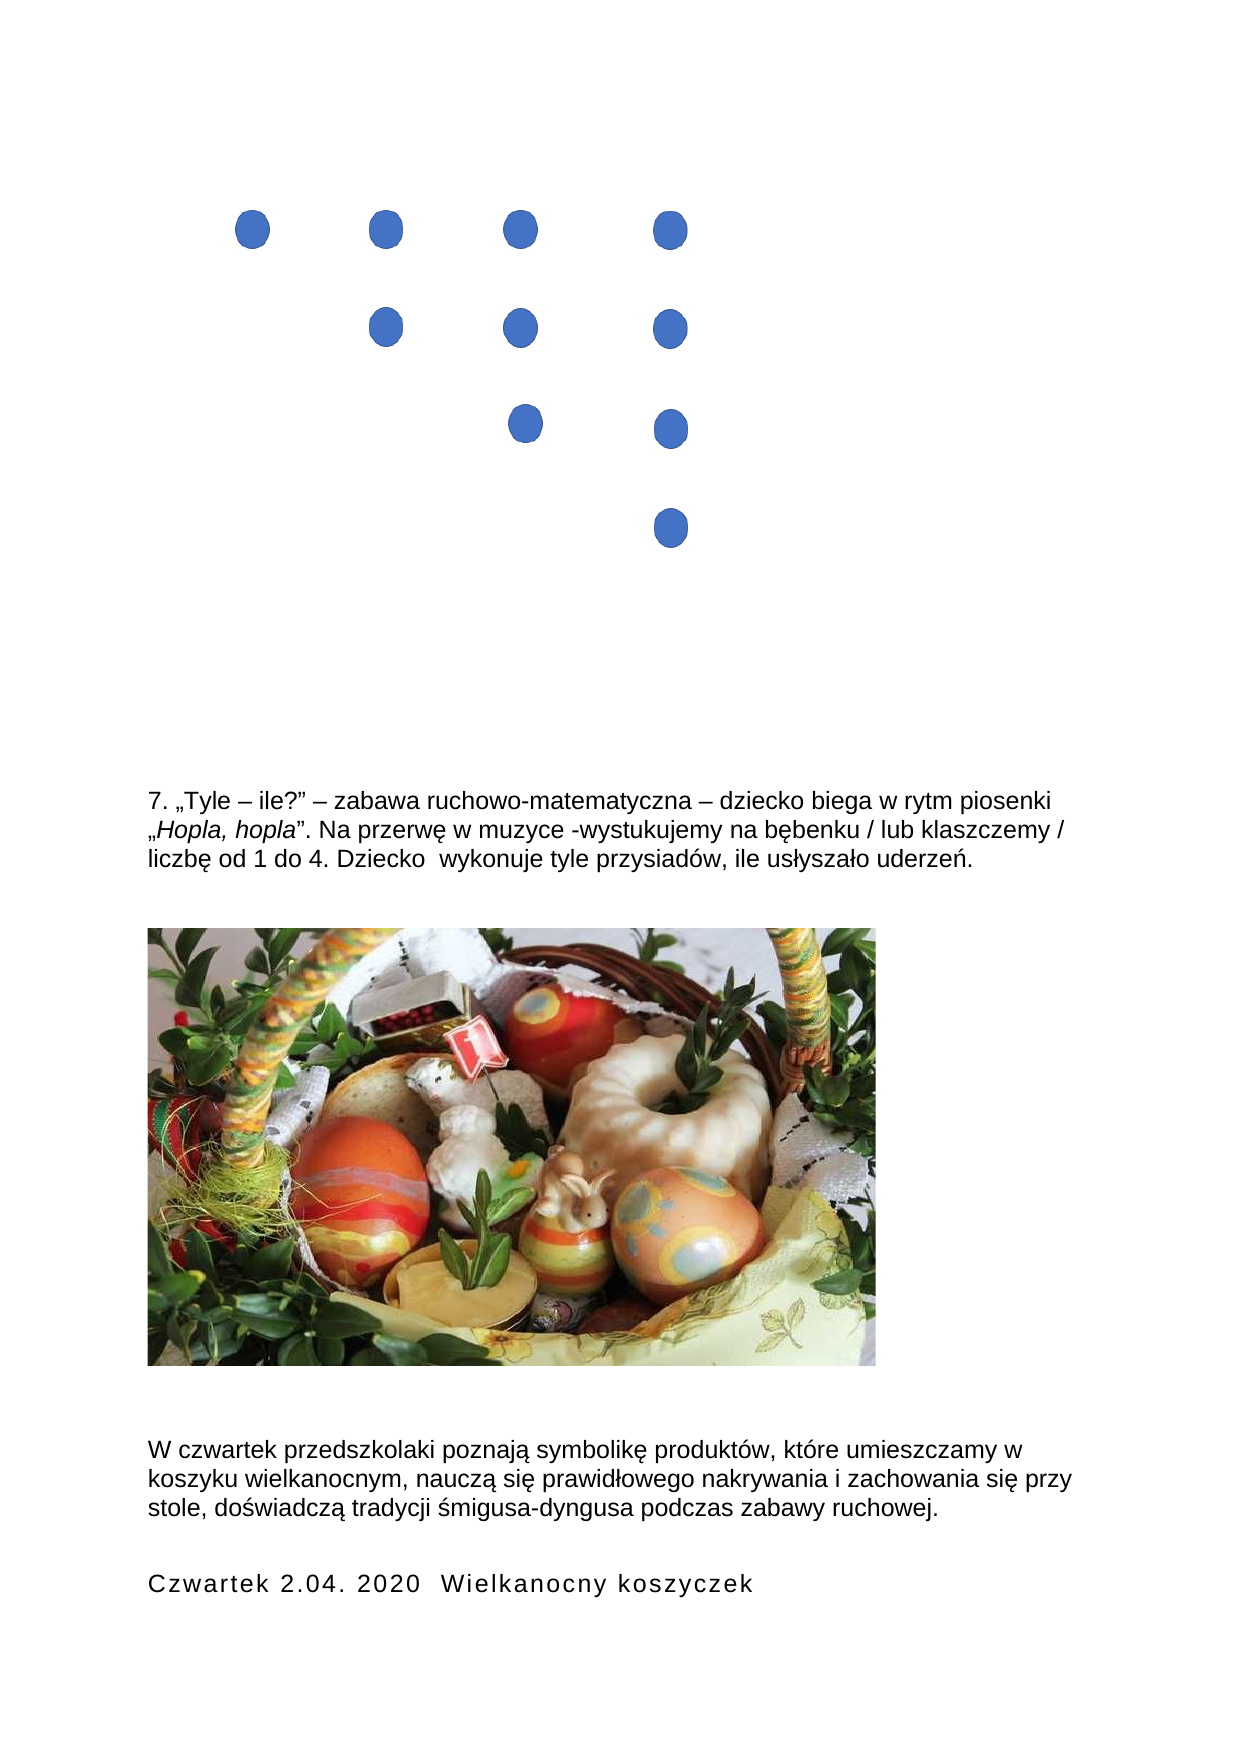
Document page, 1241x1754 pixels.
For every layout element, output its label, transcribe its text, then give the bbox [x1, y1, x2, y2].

text W czwartek przedszkolaki poznają symbolikę produktów, które umieszczamy w koszyku wielkanocnym, nauczą się prawidłowego nakrywania i zachowania się przy stole, doświadczą tradycji śmigusa-dyngusa podczas zabawy ruchowej. [148, 1435, 1093, 1522]
text 7. „Tyle – ile?” – zabawa ruchowo-matematyczna – dziecko biega w rytm piosenki „Hopla, hopla”. Na przerwę w muzyce -wystukujemy na bębenku / lub klaszczemy / liczbę od 1 do 4. Dziecko wykonuje tyle przysiadów, ile usłyszało uderzeń. [148, 786, 1093, 873]
text Czwartek 2.04. 2020 Wielkanocny koszyczek [148, 1562, 1093, 1597]
picture [147, 176, 787, 619]
picture [147, 928, 876, 1366]
